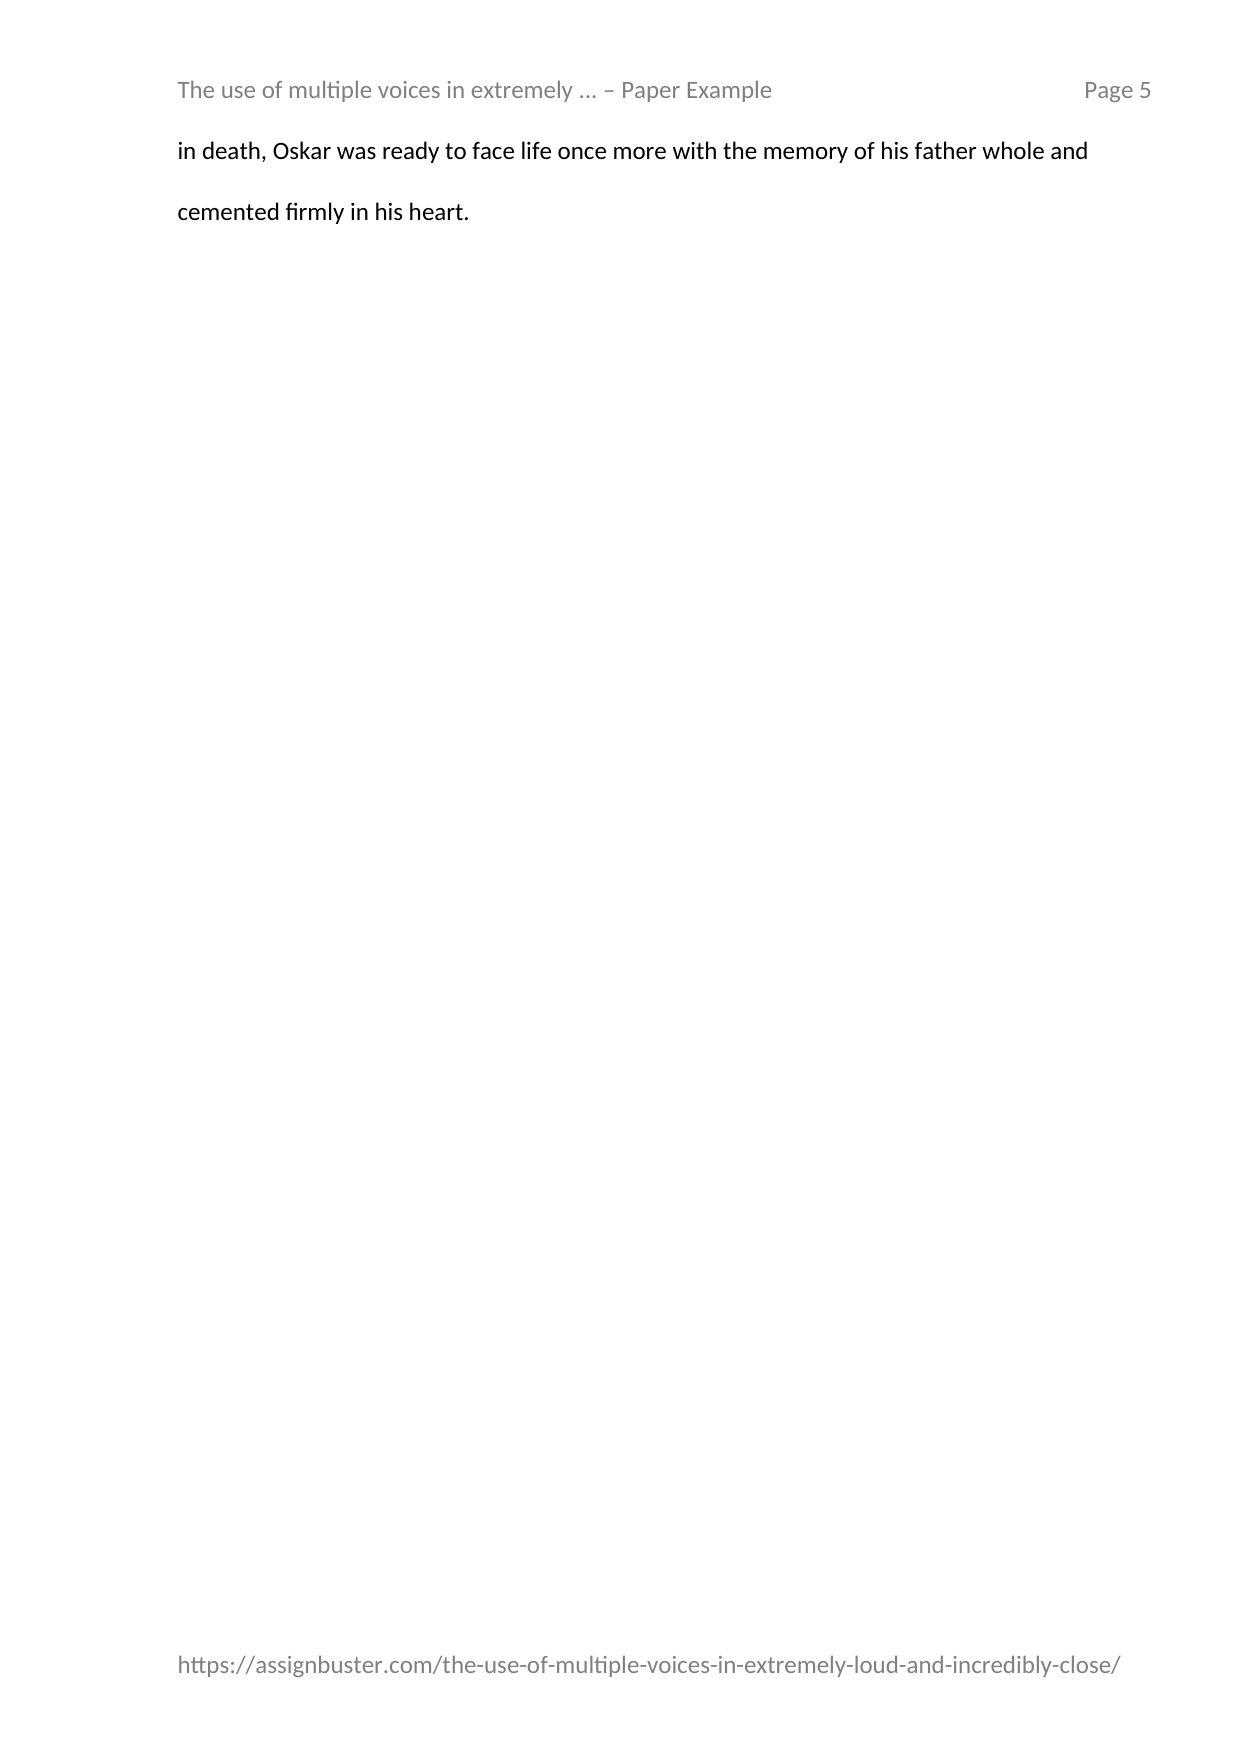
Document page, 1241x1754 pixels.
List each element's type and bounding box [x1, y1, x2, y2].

text [177, 135, 1152, 226]
